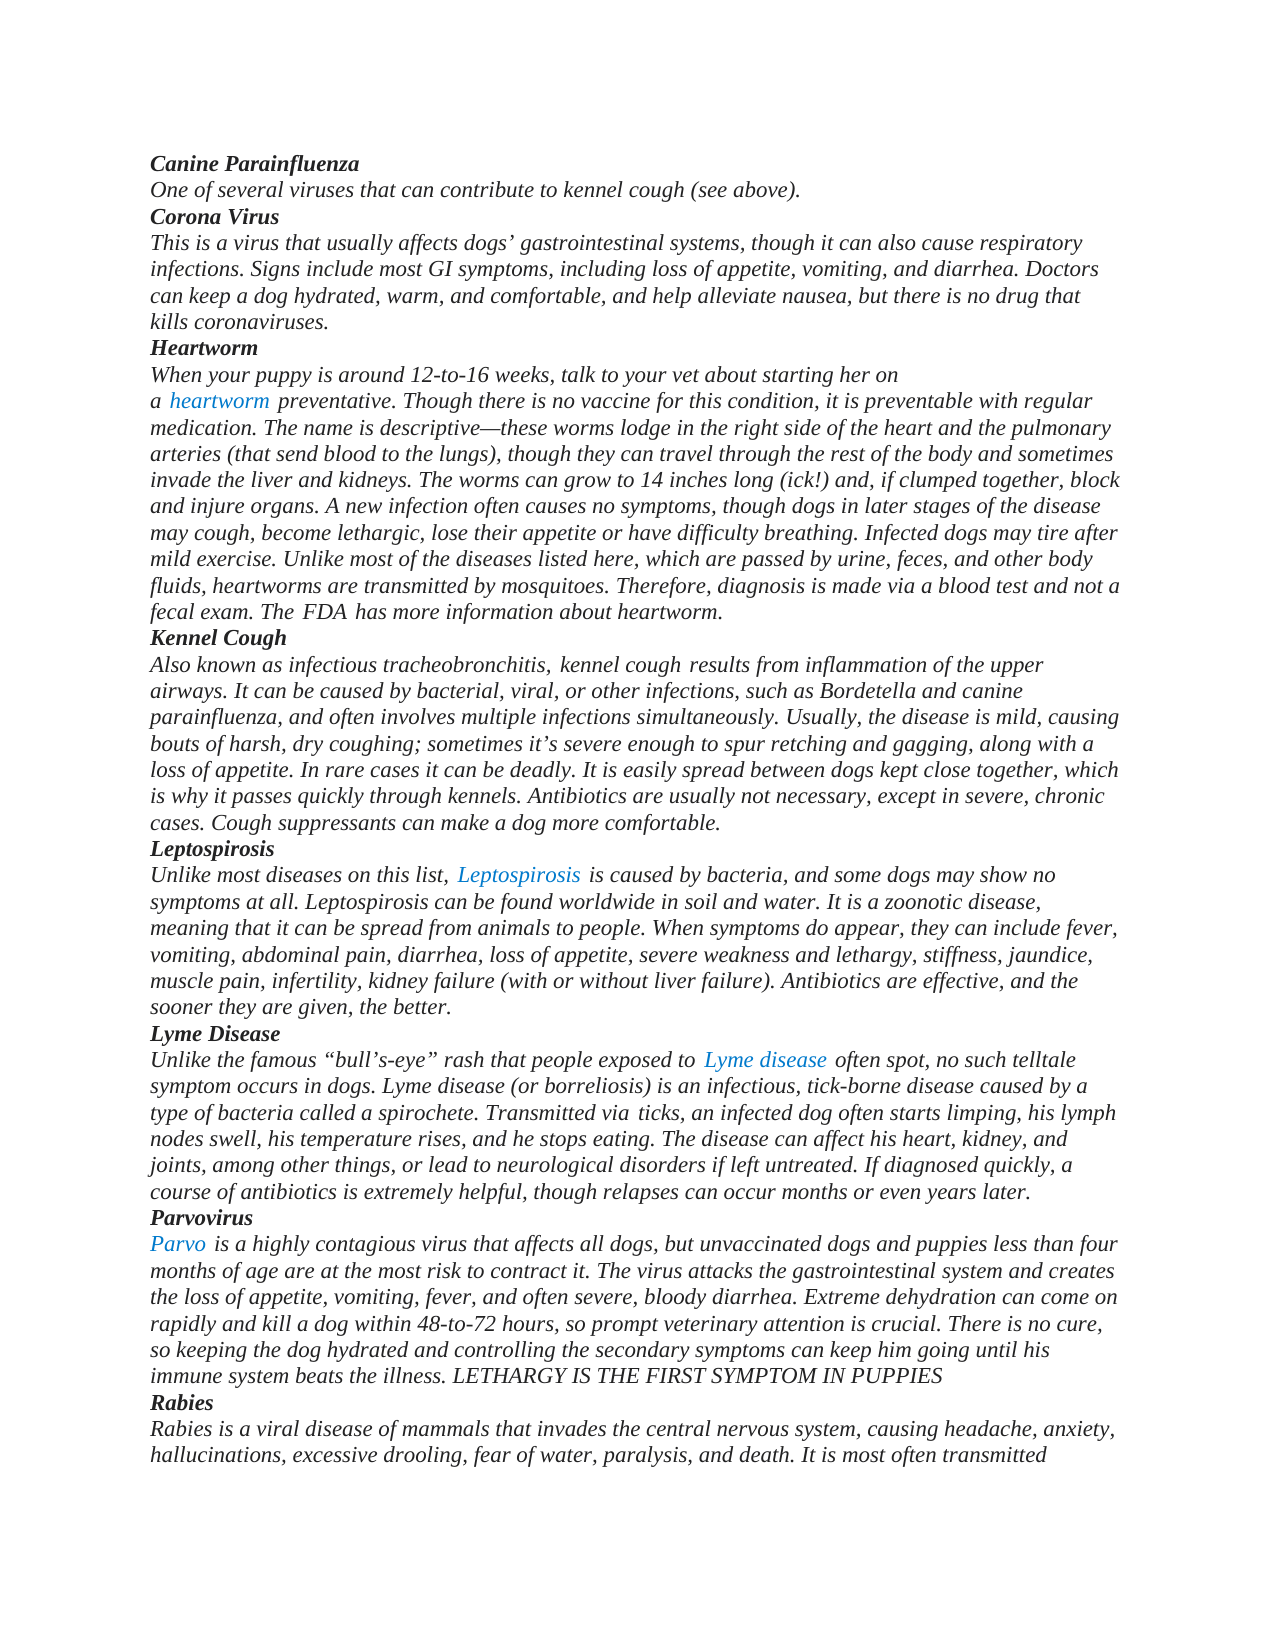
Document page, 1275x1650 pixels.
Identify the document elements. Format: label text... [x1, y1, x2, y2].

text Kennel Cough Also known as infectious tracheobronchitis, kennel cough results from inflammation of the upper airways. It can be caused by bacterial, viral, or other infections, such as Bordetella and canine parainfluenza, and often involves multiple infections simultaneously. Usually, the disease is mild, causing bouts of harsh, dry coughing; sometimes it’s severe enough to spur retching and gagging, along with a loss of appetite. In rare cases it can be deadly. It is easily spread between dogs kept close together, which is why it passes quickly through kennels. Antibiotics are usually not necessary, except in severe, chronic cases. Cough suppressants can make a dog more comfortable. [150, 624, 1125, 835]
text Canine Parainfluenza One of several viruses that can contribute to kennel cough (see above). [150, 150, 1125, 203]
text Lyme Disease Unlike the famous “bull’s-eye” rash that people exposed to Lyme disease often spot, no such telltale symptom occurs in dogs. Lyme disease (or borreliosis) is an infectious, tick-borne disease caused by a type of bacteria called a spirochete. Transmitted via ticks, an infected dog often starts limping, his lymph nodes swell, his temperature rises, and he stops eating. The disease can affect his heart, kidney, and joints, among other things, or lead to neurological disorders if left untreated. If diagnosed quickly, a course of antibiotics is extremely helpful, though relapses can occur months or even years later. [150, 1020, 1125, 1204]
text Leptospirosis Unlike most diseases on this list, Leptospirosis is caused by bacteria, and some dogs may show no symptoms at all. Leptospirosis can be found worldwide in soil and water. It is a zoonotic disease, meaning that it can be spread from animals to people. When symptoms do appear, they can include fever, vomiting, abdominal pain, diarrhea, loss of appetite, severe weakness and lethargy, stiffness, jaundice, muscle pain, infertility, kidney failure (with or without liver failure). Antibiotics are effective, and the sooner they are given, the better. [150, 835, 1125, 1020]
text Heartworm When your puppy is around 12-to-16 weeks, talk to your vet about starting her on a heartworm preventative. Though there is no vaccine for this condition, it is preventable with regular medication. The name is descriptive—these worms lodge in the right side of the heart and the pulmonary arteries (that send blood to the lungs), though they can travel through the rest of the body and sometimes invade the liver and kidneys. The worms can grow to 14 inches long (ick!) and, if clumped together, block and injure organs. A new infection often causes no symptoms, though dogs in later stages of the disease may cough, become lethargic, lose their appetite or have difficulty breathing. Infected dogs may tire after mild exercise. Unlike most of the diseases listed here, which are passed by urine, feces, and other body fluids, heartworms are transmitted by mosquitoes. Therefore, diagnosis is made via a blood test and not a fecal exam. The FDA has more information about heartworm. [150, 334, 1125, 624]
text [150, 1389, 1125, 1468]
text Corona Virus This is a virus that usually affects dogs’ gastrointestinal systems, though it can also cause respiratory infections. Signs include most GI symptoms, including loss of appetite, vomiting, and diarrhea. Doctors can keep a dog hydrated, warm, and comfortable, and help alleviate nausea, but there is no drug that kills coronaviruses. [150, 203, 1125, 334]
text Parvovirus Parvo is a highly contagious virus that affects all dogs, but unvaccinated dogs and puppies less than four months of age are at the most risk to contract it. The virus attacks the gastrointestinal system and creates the loss of appetite, vomiting, fever, and often severe, bloody diarrhea. Extreme dehydration can come on rapidly and kill a dog within 48-to-72 hours, so prompt veterinary attention is crucial. There is no cure, so keeping the dog hydrated and controlling the secondary symptoms can keep him going until his immune system beats the illness. LETHARGY IS THE FIRST SYMPTOM IN PUPPIES [150, 1204, 1125, 1389]
